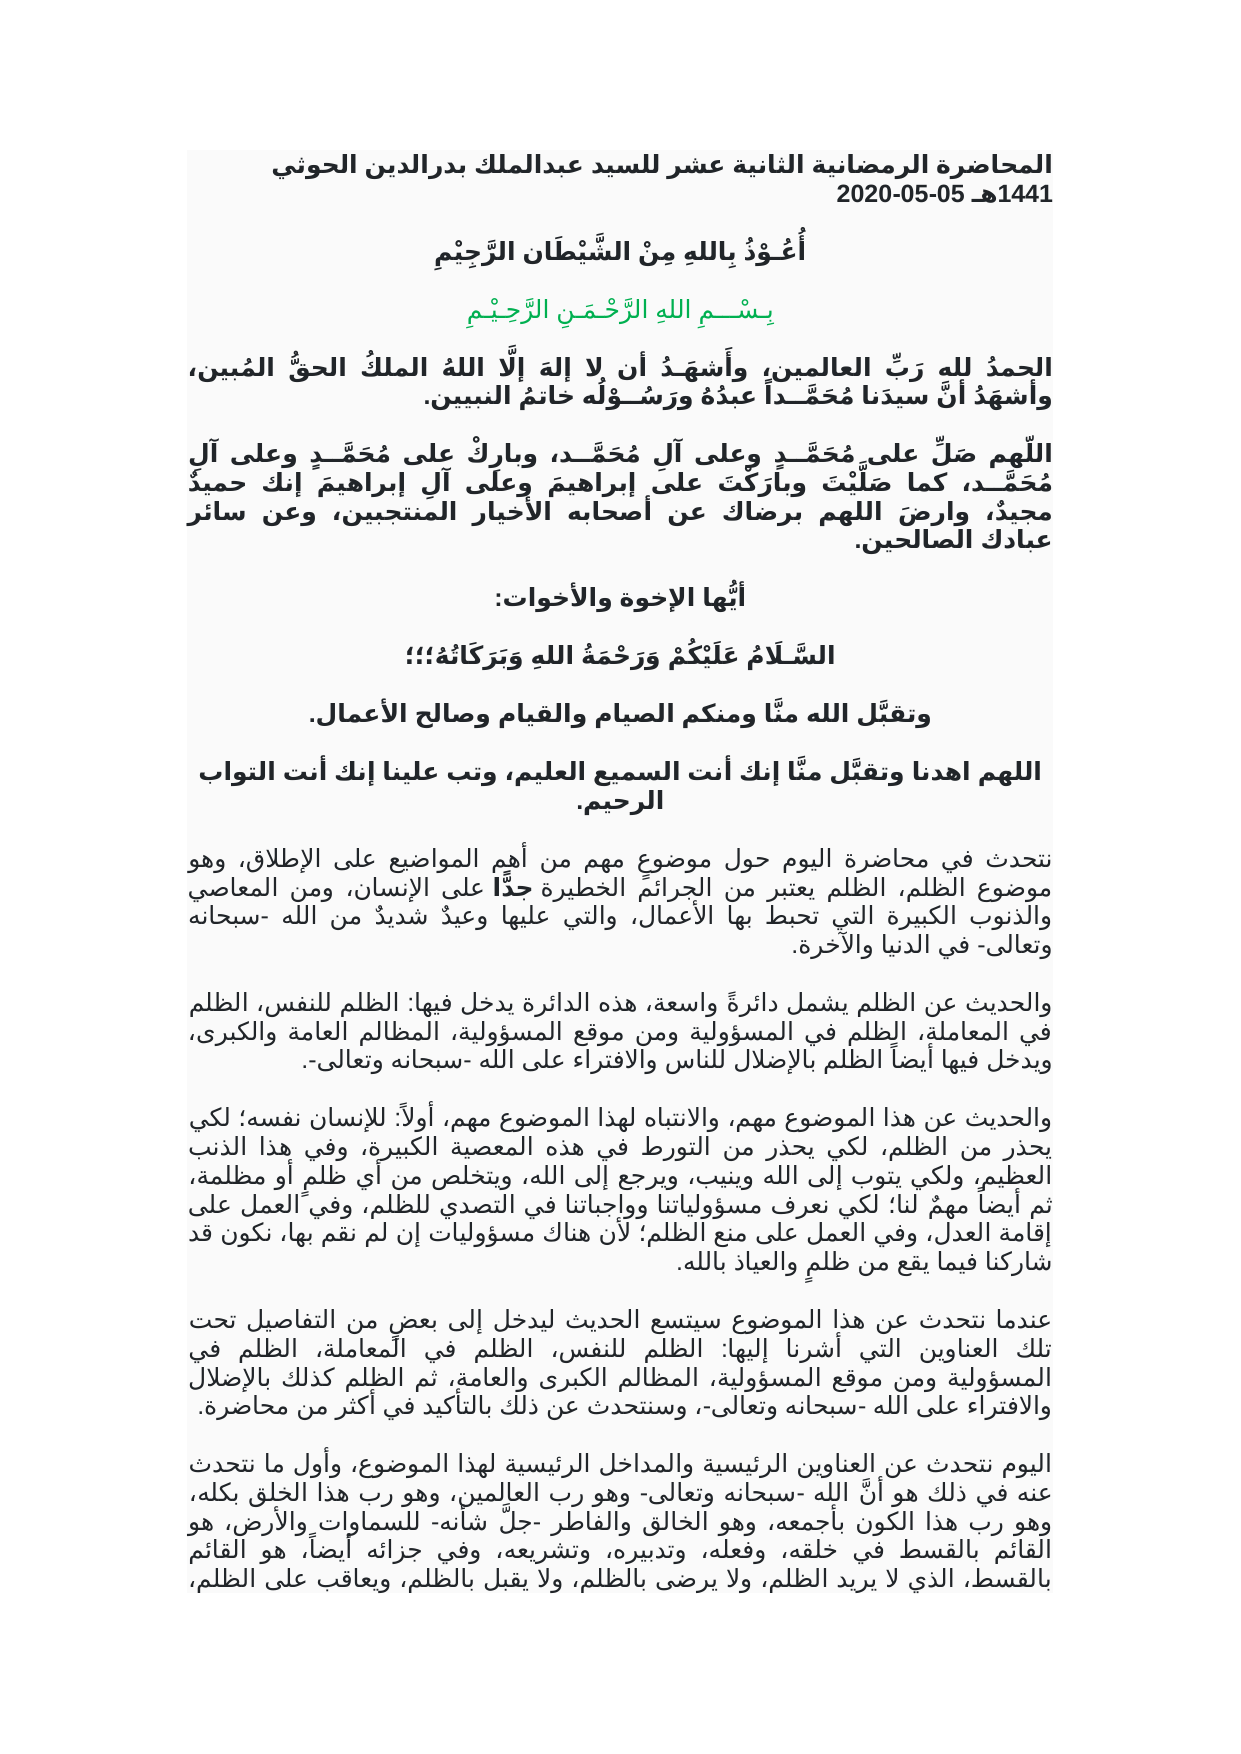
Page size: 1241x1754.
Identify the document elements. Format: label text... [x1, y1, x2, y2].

text الحمدُ لله رَبِّ العالمين، وأَشهَـدُ أن لا إلهَ إلَّا اللهُ الملكُ الحقُّ المُبين، وأشهَدُ أنَّ سيدَنا مُحَمَّــداً عبدُهُ ورَسُــوْلُه خاتمُ النبيين. [187, 352, 1053, 410]
text عندما نتحدث عن هذا الموضوع سيتسع الحديث ليدخل إلى بعضٍ من التفاصيل تحت تلك العناوين التي أشرنا إليها: الظلم للنفس، الظلم في المعاملة، الظلم في المسؤولية ومن موقع المسؤولية، المظالم الكبرى والعامة، ثم الظلم كذلك بالإضلال والافتراء على الله -سبحانه وتعالى-، وسنتحدث عن ذلك بالتأكيد في أكثر من محاضرة. [187, 1305, 1053, 1420]
text اللّهم صَلِّ على مُحَمَّــدٍ وعلى آلِ مُحَمَّــد، وبارِكْ على مُحَمَّــدٍ وعلى آلِ مُحَمَّــد، كما صَلَّيْتَ وبارَكْتَ على إبراهيمَ وعلى آلِ إبراهيمَ إنك حميدٌ مجيدٌ، وارضَ اللهم برضاك عن أصحابه الأخيار المنتجبين، وعن سائر عبادك الصالحين. [187, 439, 1053, 554]
text والحديث عن الظلم يشمل دائرةً واسعة، هذه الدائرة يدخل فيها: الظلم للنفس، الظلم في المعاملة، الظلم في المسؤولية ومن موقع المسؤولية، المظالم العامة والكبرى، ويدخل فيها أيضاً الظلم بالإضلال للناس والافتراء على الله -سبحانه وتعالى-. [187, 988, 1053, 1074]
text أُعُـوْذُ بِاللهِ مِنْ الشَّيْطَان الرَّجِيْمِ [187, 237, 1053, 265]
text أيُّها الإخوة والأخوات: [187, 583, 1053, 612]
text بِـسْـــمِ اللهِ الرَّحْـمَـنِ الرَّحِـيْـمِ [187, 294, 1053, 323]
text المحاضرة الرمضانية الثانية عشر للسيد عبدالملك بدرالدين الحوثي 1441هـ 05-05-2020 [187, 150, 1053, 207]
text والحديث عن هذا الموضوع مهم، والانتباه لهذا الموضوع مهم، أولاً: للإنسان نفسه؛ لكي يحذر من الظلم، لكي يحذر من التورط في هذه المعصية الكبيرة، وفي هذا الذنب العظيم، ولكي يتوب إلى الله وينيب، ويرجع إلى الله، ويتخلص من أي ظلمٍ أو مظلمة، ثم أيضاً مهمٌ لنا؛ لكي نعرف مسؤولياتنا وواجباتنا في التصدي للظلم، وفي العمل على إقامة العدل، وفي العمل على منع الظلم؛ لأن هناك مسؤوليات إن لم نقم بها، نكون قد شاركنا فيما يقع من ظلمٍ والعياذ بالله. [187, 1103, 1053, 1276]
text نتحدث في محاضرة اليوم حول موضوعٍ مهم من أهم المواضيع على الإطلاق، وهو موضوع الظلم، الظلم يعتبر من الجرائم الخطيرة جدًّا على الإنسان، ومن المعاصي والذنوب الكبيرة التي تحبط بها الأعمال، والتي عليها وعيدٌ شديدٌ من الله -سبحانه وتعالى- في الدنيا والآخرة. [187, 844, 1053, 959]
text وتقبَّل الله منَّا ومنكم الصيام والقيام وصالح الأعمال. [187, 699, 1053, 728]
text اللهم اهدنا وتقبَّل منَّا إنك أنت السميع العليم، وتب علينا إنك أنت التواب الرحيم. [187, 757, 1053, 814]
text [187, 1449, 1053, 1593]
text السَّـلَامُ عَلَيْكُمْ وَرَحْمَةُ اللهِ وَبَرَكَاتُهُ؛؛؛ [187, 641, 1053, 670]
